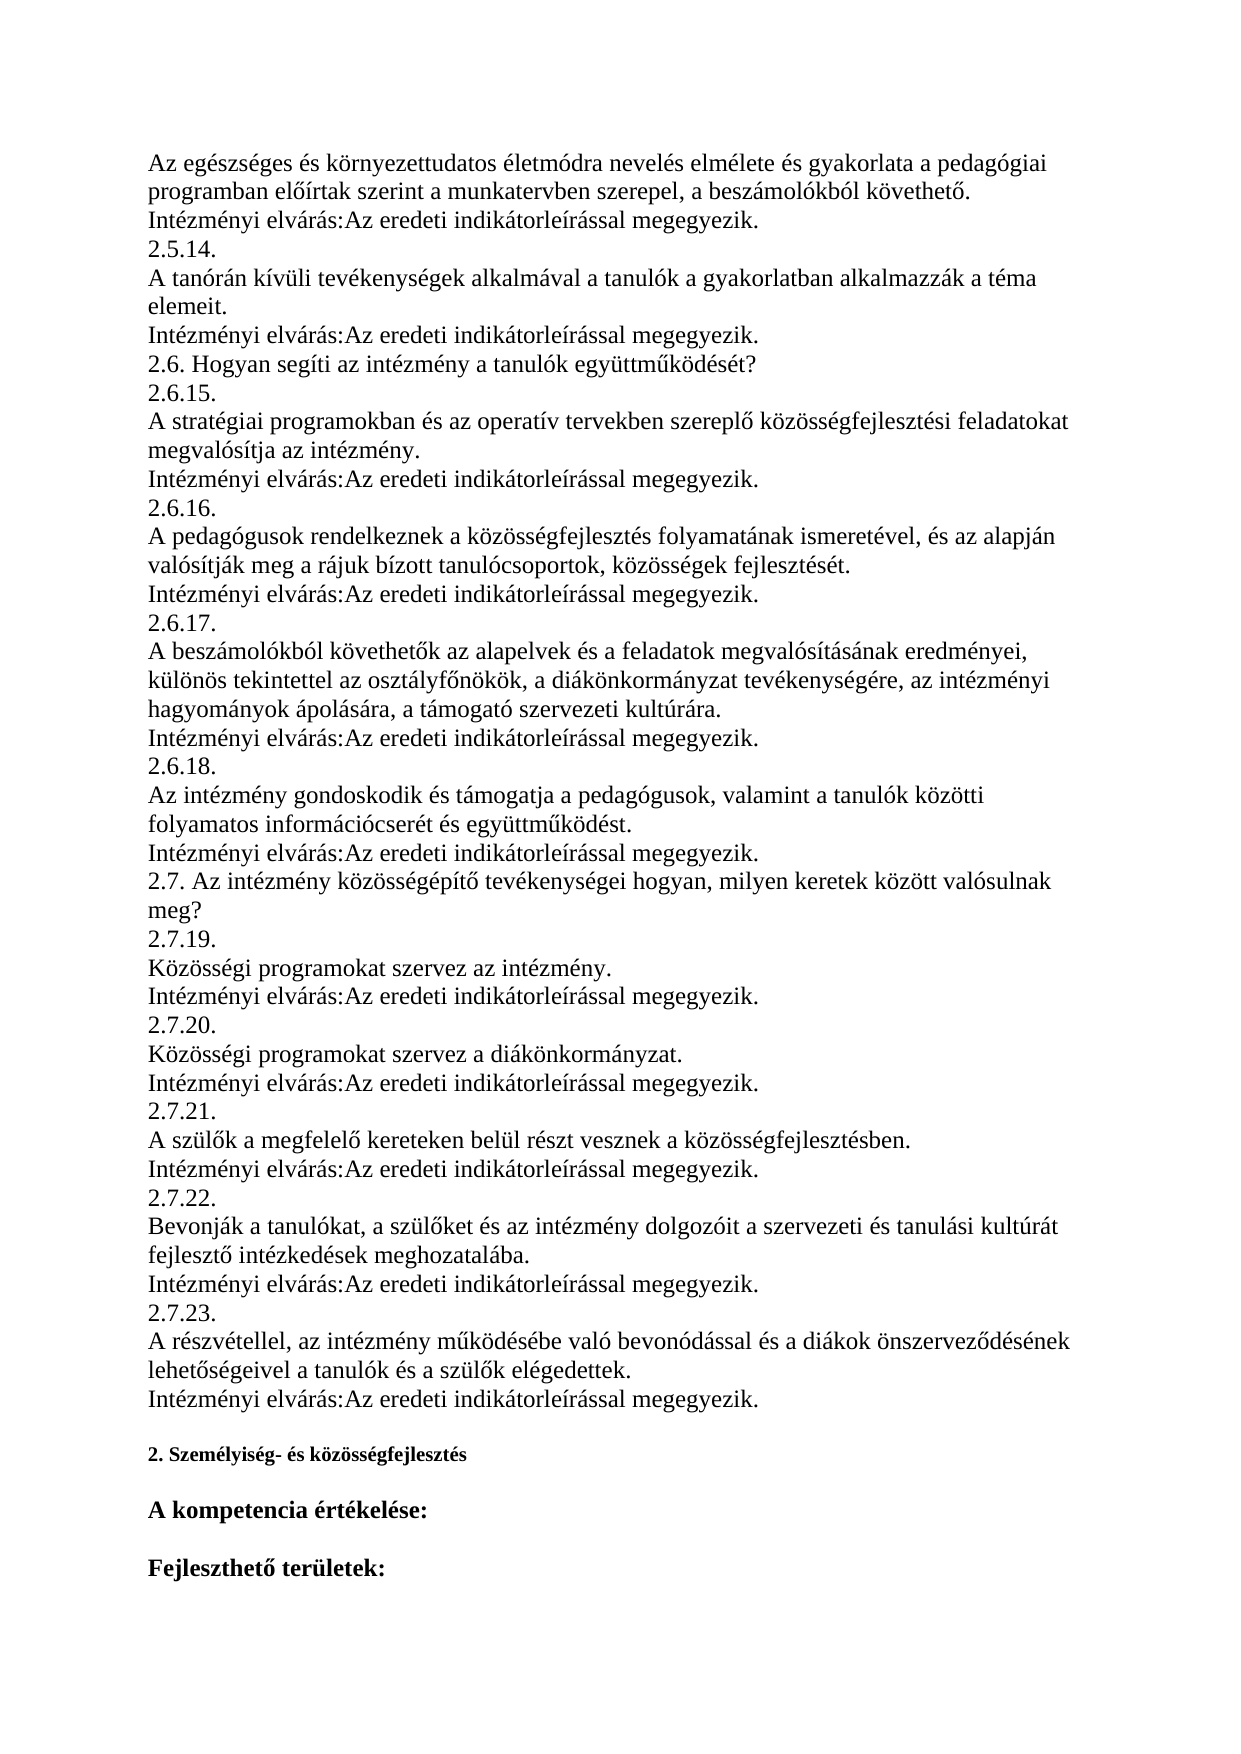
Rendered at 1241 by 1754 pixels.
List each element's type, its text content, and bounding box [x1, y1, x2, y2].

text 2.7. Az intézmény közösségépítő tevékenységei hogyan, milyen keretek között valósulnak meg? [148, 866, 1093, 924]
text Intézményi elvárás:Az eredeti indikátorleírással megegyezik. [148, 579, 1093, 608]
text Az egészséges és környezettudatos életmódra nevelés elmélete és gyakorlata a pedagógiai programban előírtak szerint a munkatervben szerepel, a beszámolókból követhető. [148, 148, 1093, 205]
text Intézményi elvárás:Az eredeti indikátorleírással megegyezik. [148, 981, 1093, 1010]
text 2. Személyiség- és közösségfejlesztés [148, 1442, 1093, 1466]
text 2.6.17. [148, 608, 1093, 636]
text Intézményi elvárás:Az eredeti indikátorleírással megegyezik. [148, 464, 1093, 493]
text 2.6. Hogyan segíti az intézmény a tanulók együttműködését? [148, 349, 1093, 378]
text 2.6.18. [148, 751, 1093, 780]
text Fejleszthető területek: [148, 1553, 1093, 1582]
text Közösségi programokat szervez a diákönkormányzat. [148, 1039, 1093, 1068]
text Az intézmény gondoskodik és támogatja a pedagógusok, valamint a tanulók közötti folyamatos információcserét és együttműködést. [148, 780, 1093, 838]
text 2.5.14. [148, 234, 1093, 263]
text A kompetencia értékelése: [148, 1495, 1093, 1524]
text 2.6.15. [148, 378, 1093, 406]
text A beszámolókból követhetők az alapelvek és a feladatok megvalósításának eredményei, különös tekintettel az osztályfőnökök, a diákönkormányzat tevékenységére, az intézményi hagyományok ápolására, a támogató szervezeti kultúrára. [148, 636, 1093, 723]
text Intézményi elvárás:Az eredeti indikátorleírással megegyezik. [148, 205, 1093, 234]
text 2.7.22. [148, 1183, 1093, 1211]
text 2.7.23. [148, 1298, 1093, 1326]
text Intézményi elvárás:Az eredeti indikátorleírással megegyezik. [148, 1384, 1093, 1413]
text A tanórán kívüli tevékenységek alkalmával a tanulók a gyakorlatban alkalmazzák a téma elemeit. [148, 263, 1093, 320]
text 2.6.16. [148, 493, 1093, 521]
text Intézményi elvárás:Az eredeti indikátorleírással megegyezik. [148, 723, 1093, 751]
text A pedagógusok rendelkeznek a közösségfejlesztés folyamatának ismeretével, és az alapján valósítják meg a rájuk bízott tanulócsoportok, közösségek fejlesztését. [148, 521, 1093, 579]
text A szülők a megfelelő kereteken belül részt vesznek a közösségfejlesztésben. [148, 1125, 1093, 1154]
text 2.7.20. [148, 1010, 1093, 1039]
text 2.7.19. [148, 924, 1093, 953]
text A részvétellel, az intézmény működésébe való bevonódással és a diákok önszerveződésének lehetőségeivel a tanulók és a szülők elégedettek. [148, 1326, 1093, 1384]
text Bevonják a tanulókat, a szülőket és az intézmény dolgozóit a szervezeti és tanulási kultúrát fejlesztő intézkedések meghozatalába. [148, 1211, 1093, 1269]
text Intézményi elvárás:Az eredeti indikátorleírással megegyezik. [148, 838, 1093, 866]
text Közösségi programokat szervez az intézmény. [148, 953, 1093, 981]
text Intézményi elvárás:Az eredeti indikátorleírással megegyezik. [148, 320, 1093, 349]
text A stratégiai programokban és az operatív tervekben szereplő közösségfejlesztési feladatokat megvalósítja az intézmény. [148, 406, 1093, 464]
text 2.7.21. [148, 1096, 1093, 1125]
text Intézményi elvárás:Az eredeti indikátorleírással megegyezik. [148, 1068, 1093, 1096]
text Intézményi elvárás:Az eredeti indikátorleírással megegyezik. [148, 1154, 1093, 1183]
text Intézményi elvárás:Az eredeti indikátorleírással megegyezik. [148, 1269, 1093, 1298]
